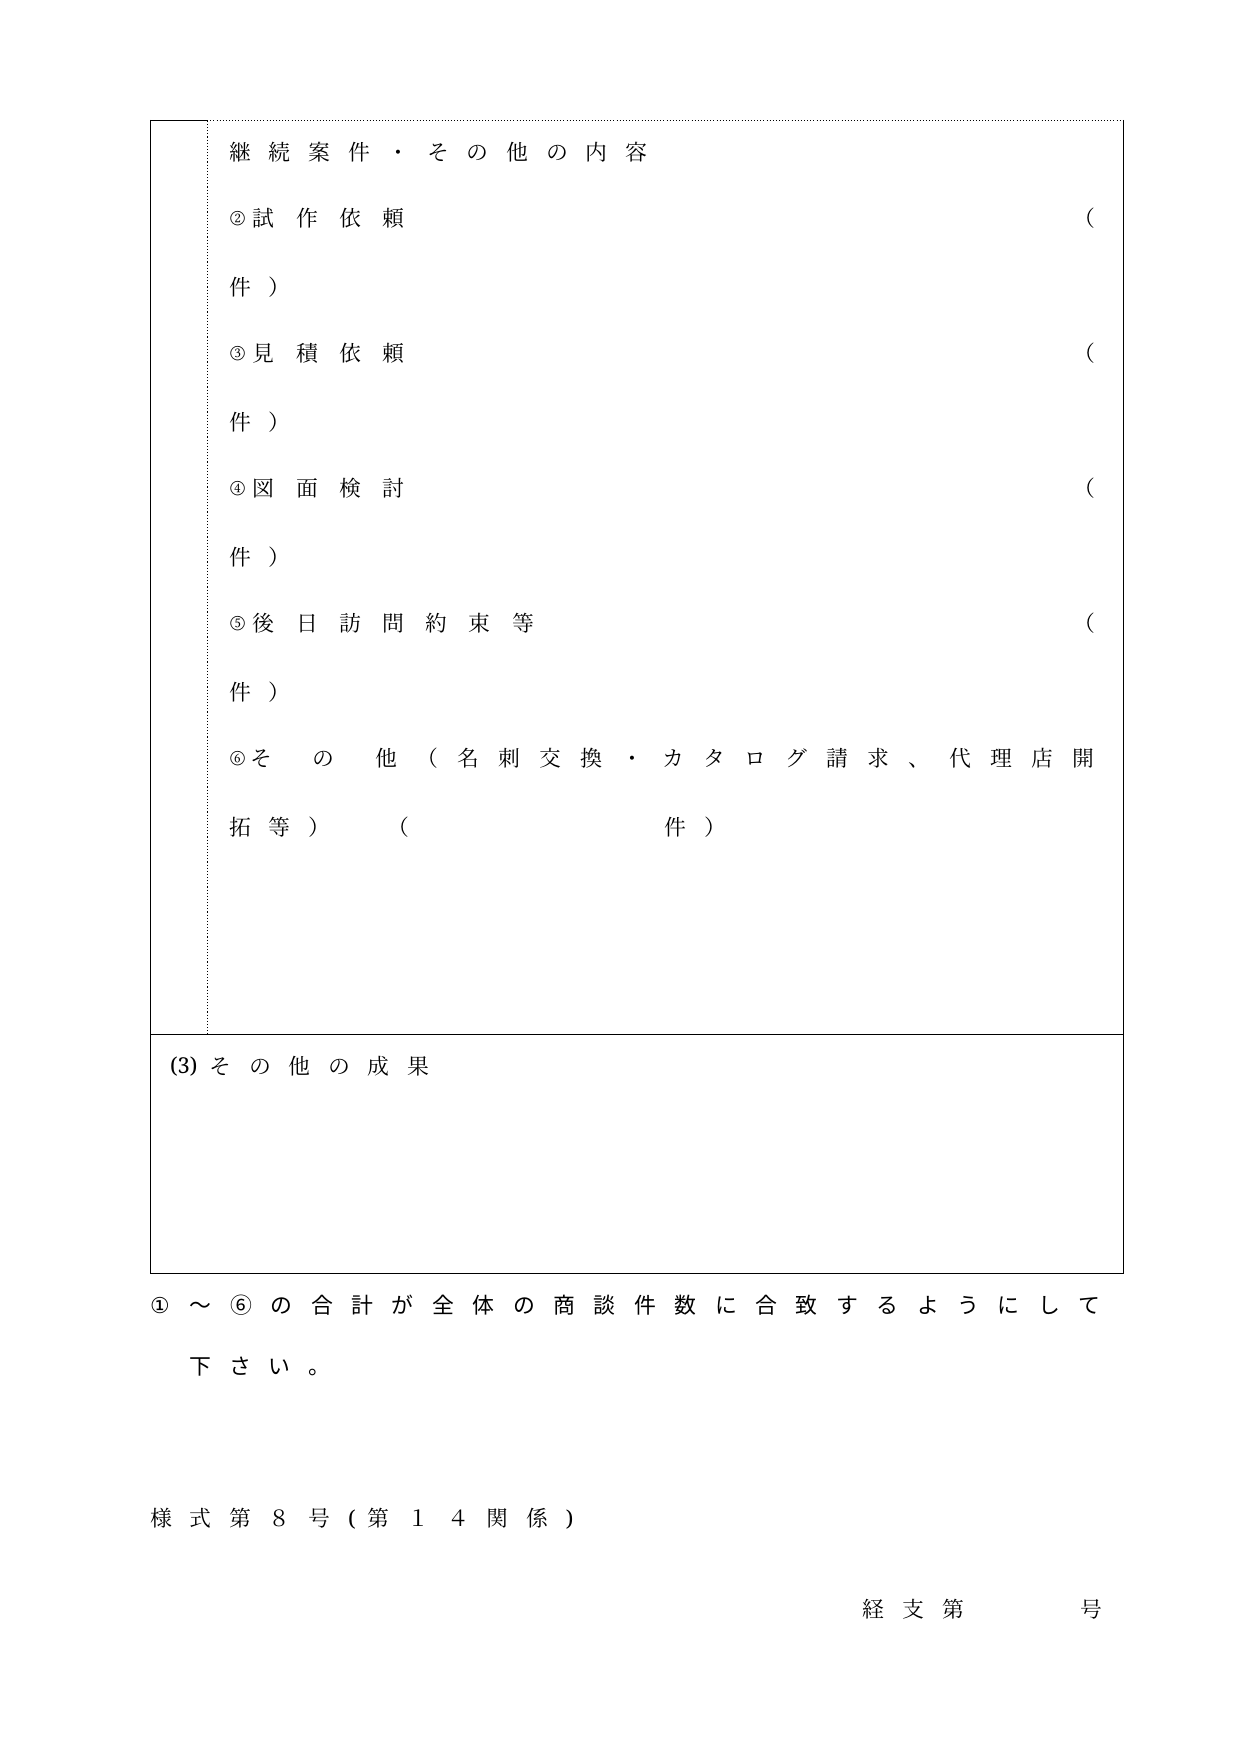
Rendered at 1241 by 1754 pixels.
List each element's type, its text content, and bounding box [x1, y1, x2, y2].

table_cell (3) その他の成果 [151, 1035, 1123, 1273]
table_cell 継続案件・その他の内容 ②試作依頼 （ 件） ③見積依頼 （ 件） ④図面検討 （ 件） ⑤後日訪問約束等 （ 件） ⑥そ の 他（名刺交換・カタログ請求、代理店開拓等） （ 件） [208, 120, 1123, 1034]
text 経支第 号 [150, 1547, 1120, 1638]
table_cell [151, 121, 208, 1034]
text 様式第８号(第１４関係) [150, 1486, 1120, 1547]
list ～⑥の合計が全体の商談件数に合致するようにして下さい。 [150, 1274, 1120, 1395]
